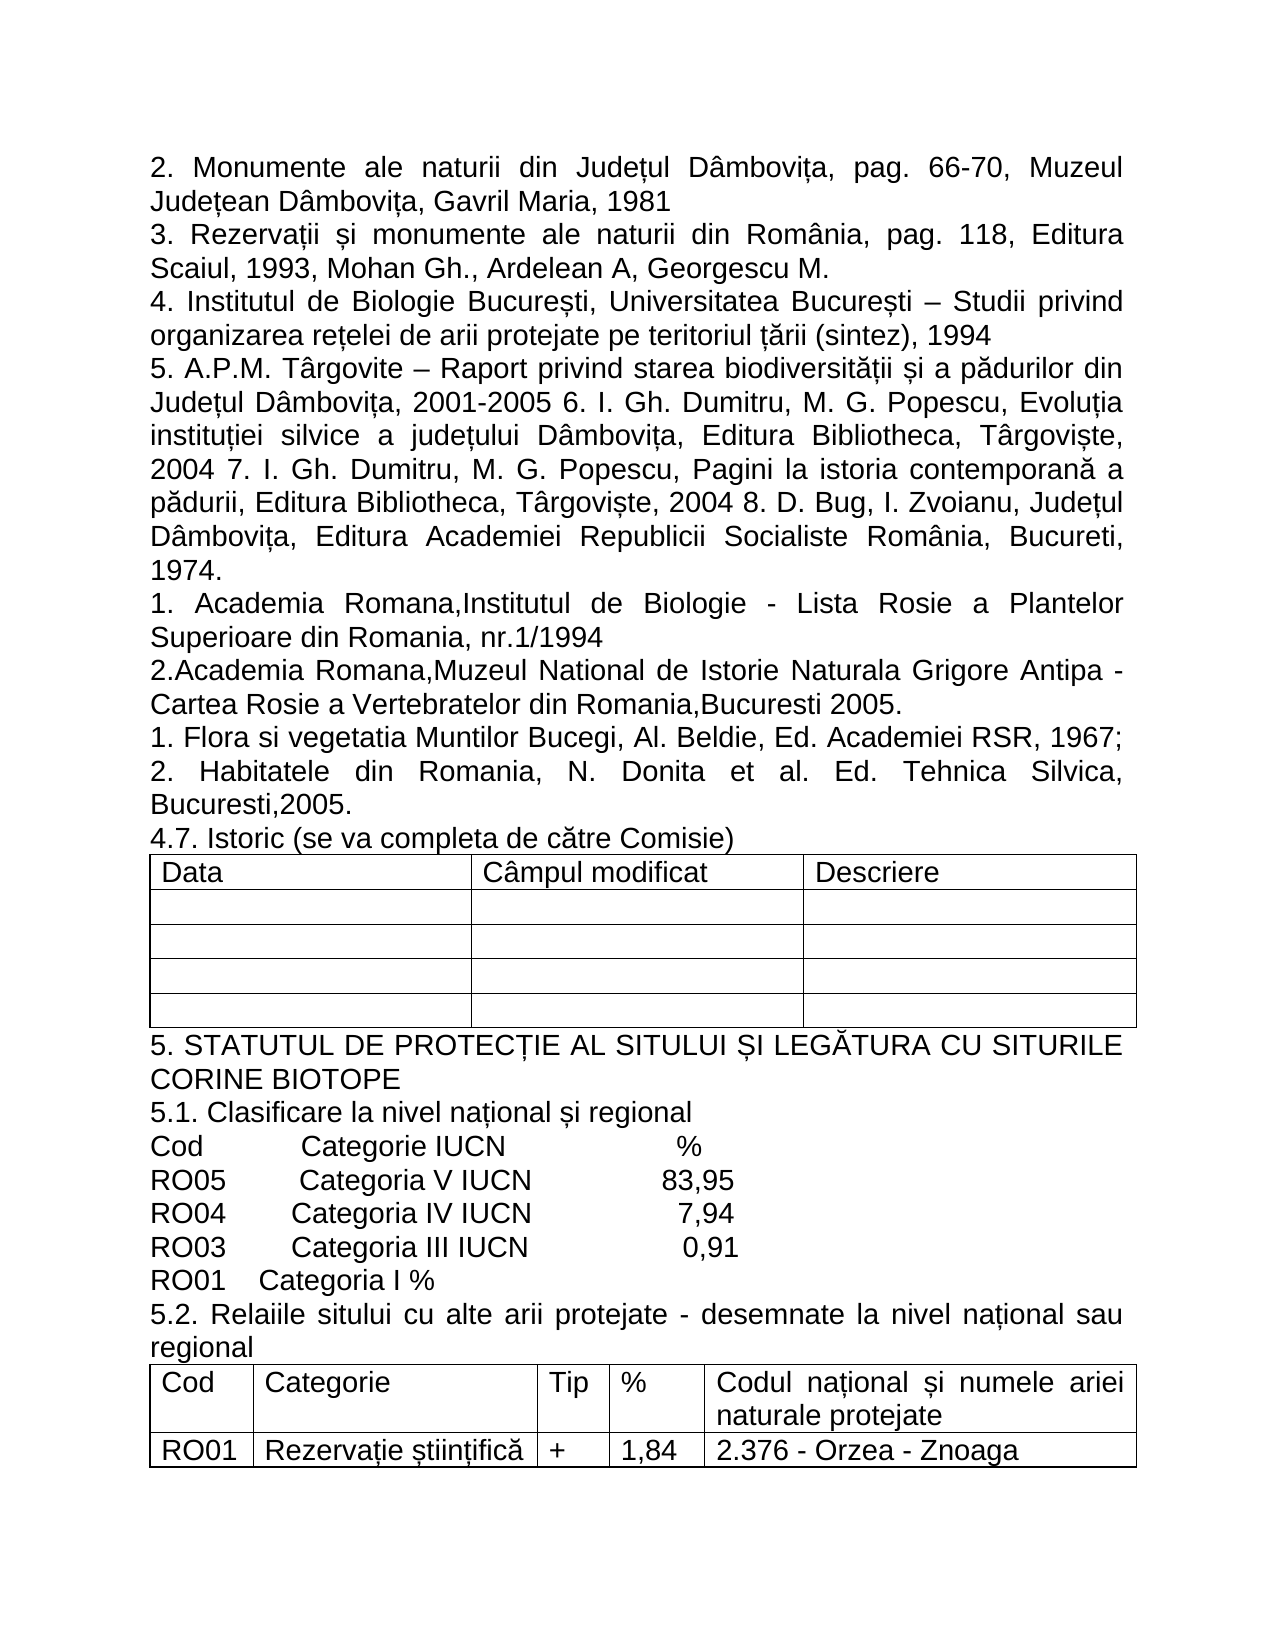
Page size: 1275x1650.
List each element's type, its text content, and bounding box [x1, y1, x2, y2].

table_cell 1,84 [610, 1433, 704, 1466]
text 4.7. Istoric (se va completa de către Comisie) [150, 821, 1125, 854]
table_cell [151, 890, 471, 923]
text RO01 Categoria I % [150, 1263, 1125, 1297]
table_header Câmpul modificat [472, 855, 803, 889]
text 5. STATUTUL DE PROTECȚIE AL SITULUI ȘI LEGĂTURA CU SITURILE CORINE BIOTOPE [150, 1028, 1125, 1095]
text RO03 Categoria III IUCN 0,91 [150, 1229, 1125, 1263]
table_header Descriere [804, 855, 1136, 889]
table_header Tip [538, 1365, 609, 1432]
table_cell [472, 994, 803, 1027]
table_cell [804, 959, 1136, 993]
table_cell [804, 925, 1136, 958]
text 2.Academia Romana,Muzeul National de Istorie Naturala Grigore Antipa - Cartea Rosie a Vertebratelor din Romania,Bucuresti 2005. [150, 653, 1125, 720]
table_header Data [151, 855, 471, 889]
table_cell RO01 [151, 1433, 253, 1466]
table_cell [151, 959, 471, 993]
table_header Cod [151, 1365, 253, 1432]
table_cell 2.376 - Orzea - Znoaga [705, 1433, 1136, 1466]
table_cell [254, 1433, 537, 1466]
text 5.2. Relaiile sitului cu alte arii protejate - desemnate la nivel național sau regional [150, 1297, 1125, 1364]
text 1. Flora si vegetatia Muntilor Bucegi, Al. Beldie, Ed. Academiei RSR, 1967; 2. Habitatele din Romania, N. Donita et al. Ed. Tehnica Silvica, Bucuresti,2005. [150, 720, 1125, 821]
table_header Codul național și numele ariei naturale protejate [705, 1365, 1136, 1432]
text RO04 Categoria IV IUCN 7,94 [150, 1196, 1125, 1229]
table_cell [151, 994, 471, 1027]
text .P.M. Târgovite – Raport privind starea biodiversității și a pădurilor din Județul Dâmbovița, 2001-2005 6. I. Gh. Dumitru, M. G. Popescu, Evoluția instituției silvice a județului Dâmbovița, Editura Bibliotheca, Târgoviște, 2004 7. I. Gh. Dumitru, M. G. Popescu, Pagini la istoria contemporană a pădurii, Editura Bibliotheca, Târgoviște, 2004 8. D. Bug, I. Zvoianu, Județul Dâmbovița, Editura Academiei Republicii Socialiste România, Bucureti, 1974. [150, 351, 1125, 586]
text 1. Academia Romana,Institutul de Biologie - Lista Rosie a Plantelor Superioare din Romania, nr.1/1994 [150, 586, 1125, 653]
text Cod Categorie IUCN % [150, 1129, 1125, 1162]
table_cell [472, 925, 803, 958]
table_cell [151, 925, 471, 958]
table_cell + [538, 1433, 609, 1466]
text 2. Monumente ale naturii din Județul Dâmbovița, pag. 66-70, Muzeul Județean Dâmbovița, Gavril Maria, 1981 [150, 150, 1125, 217]
table_header Categorie [254, 1365, 537, 1432]
table_cell [472, 959, 803, 993]
table_header % [610, 1365, 704, 1432]
table_cell [472, 890, 803, 923]
text RO05 Categoria V IUCN 83,95 [150, 1162, 1125, 1196]
text 3. Rezervații și monumente ale naturii din România, pag. 118, Editura Scaiul, 1993, Mohan Gh., Ardelean A, Georgescu M. [150, 217, 1125, 284]
text 4. Institutul de Biologie București, Universitatea București – Studii privind organizarea rețelei de arii protejate pe teritoriul țării (sintez), 1994 [150, 284, 1125, 351]
table_cell [804, 994, 1136, 1027]
table_cell [804, 890, 1136, 923]
text 5.1. Clasificare la nivel național și regional [150, 1095, 1125, 1129]
